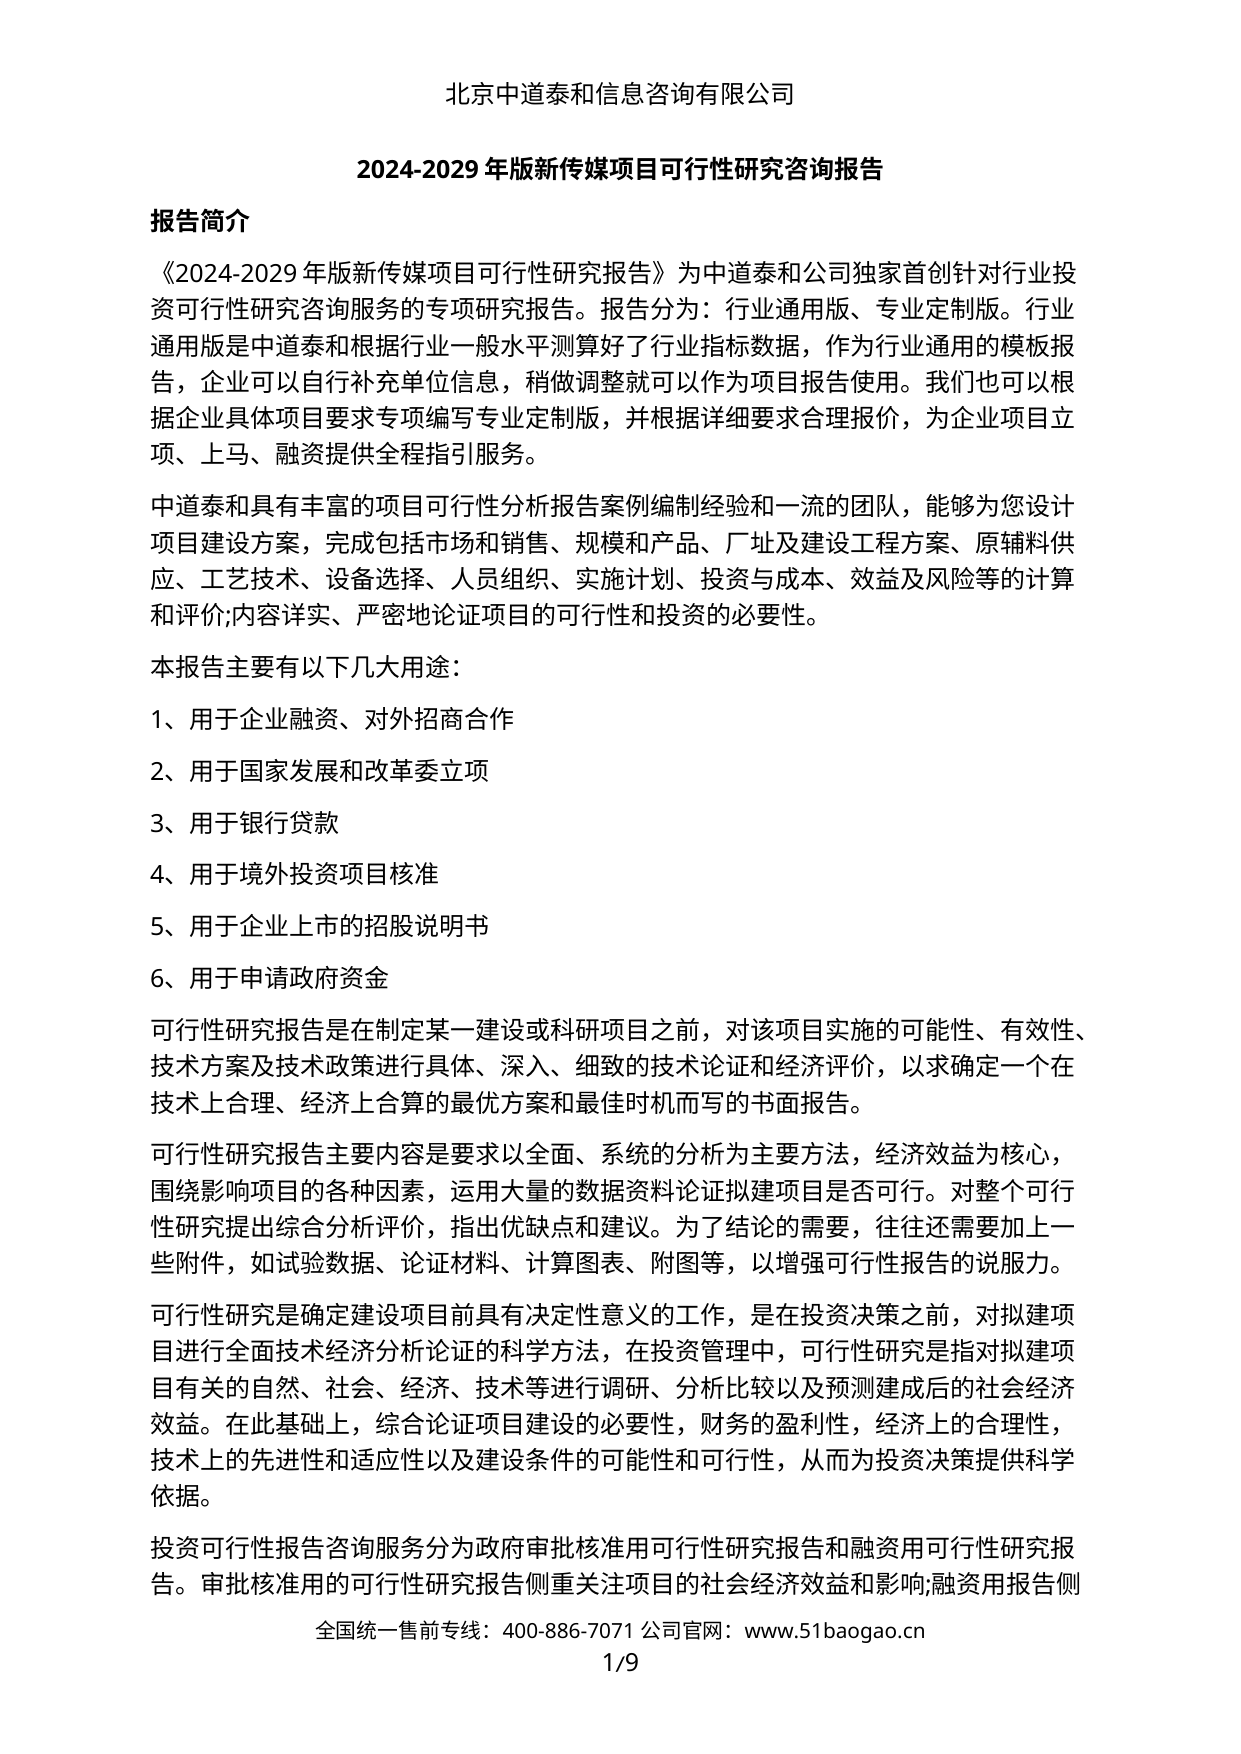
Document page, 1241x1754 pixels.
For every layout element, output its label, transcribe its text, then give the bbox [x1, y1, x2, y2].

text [150, 1529, 1090, 1601]
text 可行性研究报告主要内容是要求以全面、系统的分析为主要方法，经济效益为核心，围绕影响项目的各种因素，运用大量的数据资料论证拟建项目是否可行。对整个可行性研究提出综合分析评价，指出优缺点和建议。为了结论的需要，往往还需要加上一些附件，如试验数据、论证材料、计算图表、附图等，以增强可行性报告的说服力。 [150, 1135, 1090, 1280]
text 可行性研究是确定建设项目前具有决定性意义的工作，是在投资决策之前，对拟建项目进行全面技术经济分析论证的科学方法，在投资管理中，可行性研究是指对拟建项目有关的自然、社会、经济、技术等进行调研、分析比较以及预测建成后的社会经济效益。在此基础上，综合论证项目建设的必要性，财务的盈利性，经济上的合理性，技术上的先进性和适应性以及建设条件的可能性和可行性，从而为投资决策提供科学依据。 [150, 1296, 1090, 1513]
text 报告简介 [150, 202, 1090, 238]
text 5、用于企业上市的招股说明书 [150, 907, 1090, 943]
text 3、用于银行贷款 [150, 803, 1090, 839]
text 《2024-2029年版新传媒项目可行性研究报告》为中道泰和公司独家首创针对行业投资可行性研究咨询服务的专项研究报告。报告分为：行业通用版、专业定制版。行业通用版是中道泰和根据行业一般水平测算好了行业指标数据，作为行业通用的模板报告，企业可以自行补充单位信息，稍做调整就可以作为项目报告使用。我们也可以根据企业具体项目要求专项编写专业定制版，并根据详细要求合理报价，为企业项目立项、上马、融资提供全程指引服务。 [150, 254, 1090, 471]
text 4、用于境外投资项目核准 [150, 855, 1090, 891]
text 2、用于国家发展和改革委立项 [150, 751, 1090, 787]
text 1、用于企业融资、对外招商合作 [150, 699, 1090, 736]
text 2024-2029年版新传媒项目可行性研究咨询报告 [150, 150, 1090, 186]
text 中道泰和具有丰富的项目可行性分析报告案例编制经验和一流的团队，能够为您设计项目建设方案，完成包括市场和销售、规模和产品、厂址及建设工程方案、原辅料供应、工艺技术、设备选择、人员组织、实施计划、投资与成本、效益及风险等的计算和评价;内容详实、严密地论证项目的可行性和投资的必要性。 [150, 487, 1090, 632]
text 本报告主要有以下几大用途： [150, 647, 1090, 684]
text 可行性研究报告是在制定某一建设或科研项目之前，对该项目实施的可能性、有效性、技术方案及技术政策进行具体、深入、细致的技术论证和经济评价，以求确定一个在技术上合理、经济上合算的最优方案和最佳时机而写的书面报告。 [150, 1011, 1090, 1119]
text 6、用于申请政府资金 [150, 959, 1090, 995]
